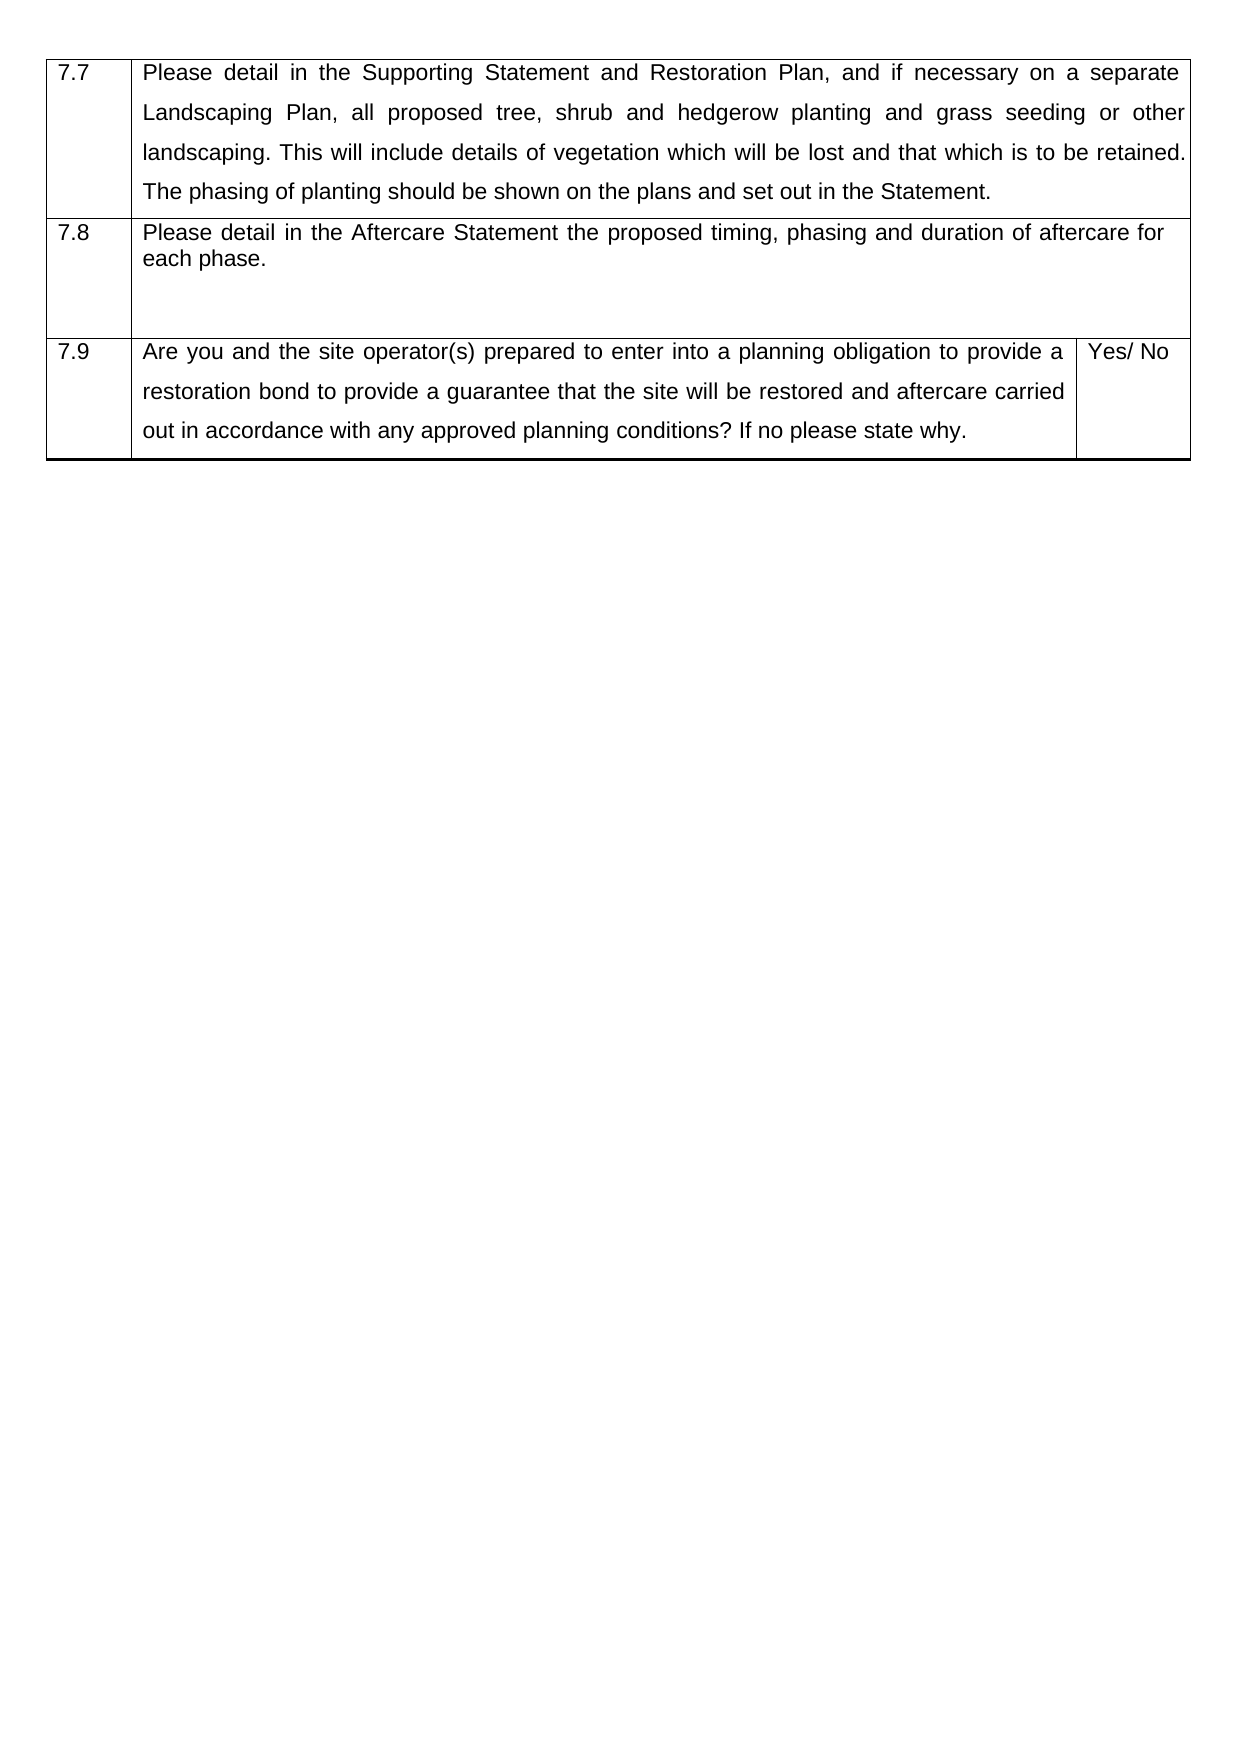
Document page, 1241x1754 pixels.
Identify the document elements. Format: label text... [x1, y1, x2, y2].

table_cell Yes/ No [1077, 339, 1190, 458]
table_cell 7.9 [47, 339, 131, 458]
table_header Please detail in the Supporting Statement and Restoration Plan, and if necessary on a separate Landscaping Plan, all proposed tree, shrub and hedgerow planting and grass seeding or other landscaping. This will include details of vegetation which will be lost and that which is to be retained. The phasing of planting should be shown on the plans and set out in the Statement. [132, 60, 1190, 218]
table_header 7.7 [47, 60, 131, 218]
table_cell Are you and the site operator(s) prepared to enter into a planning obligation to provide a restoration bond to provide a guarantee that the site will be restored and aftercare carried out in accordance with any approved planning conditions? If no please state why. [132, 339, 1076, 458]
table_cell Please detail in the Aftercare Statement the proposed timing, phasing and duration of aftercare for each phase. [132, 219, 1190, 338]
table_cell 7.8 [47, 219, 131, 338]
